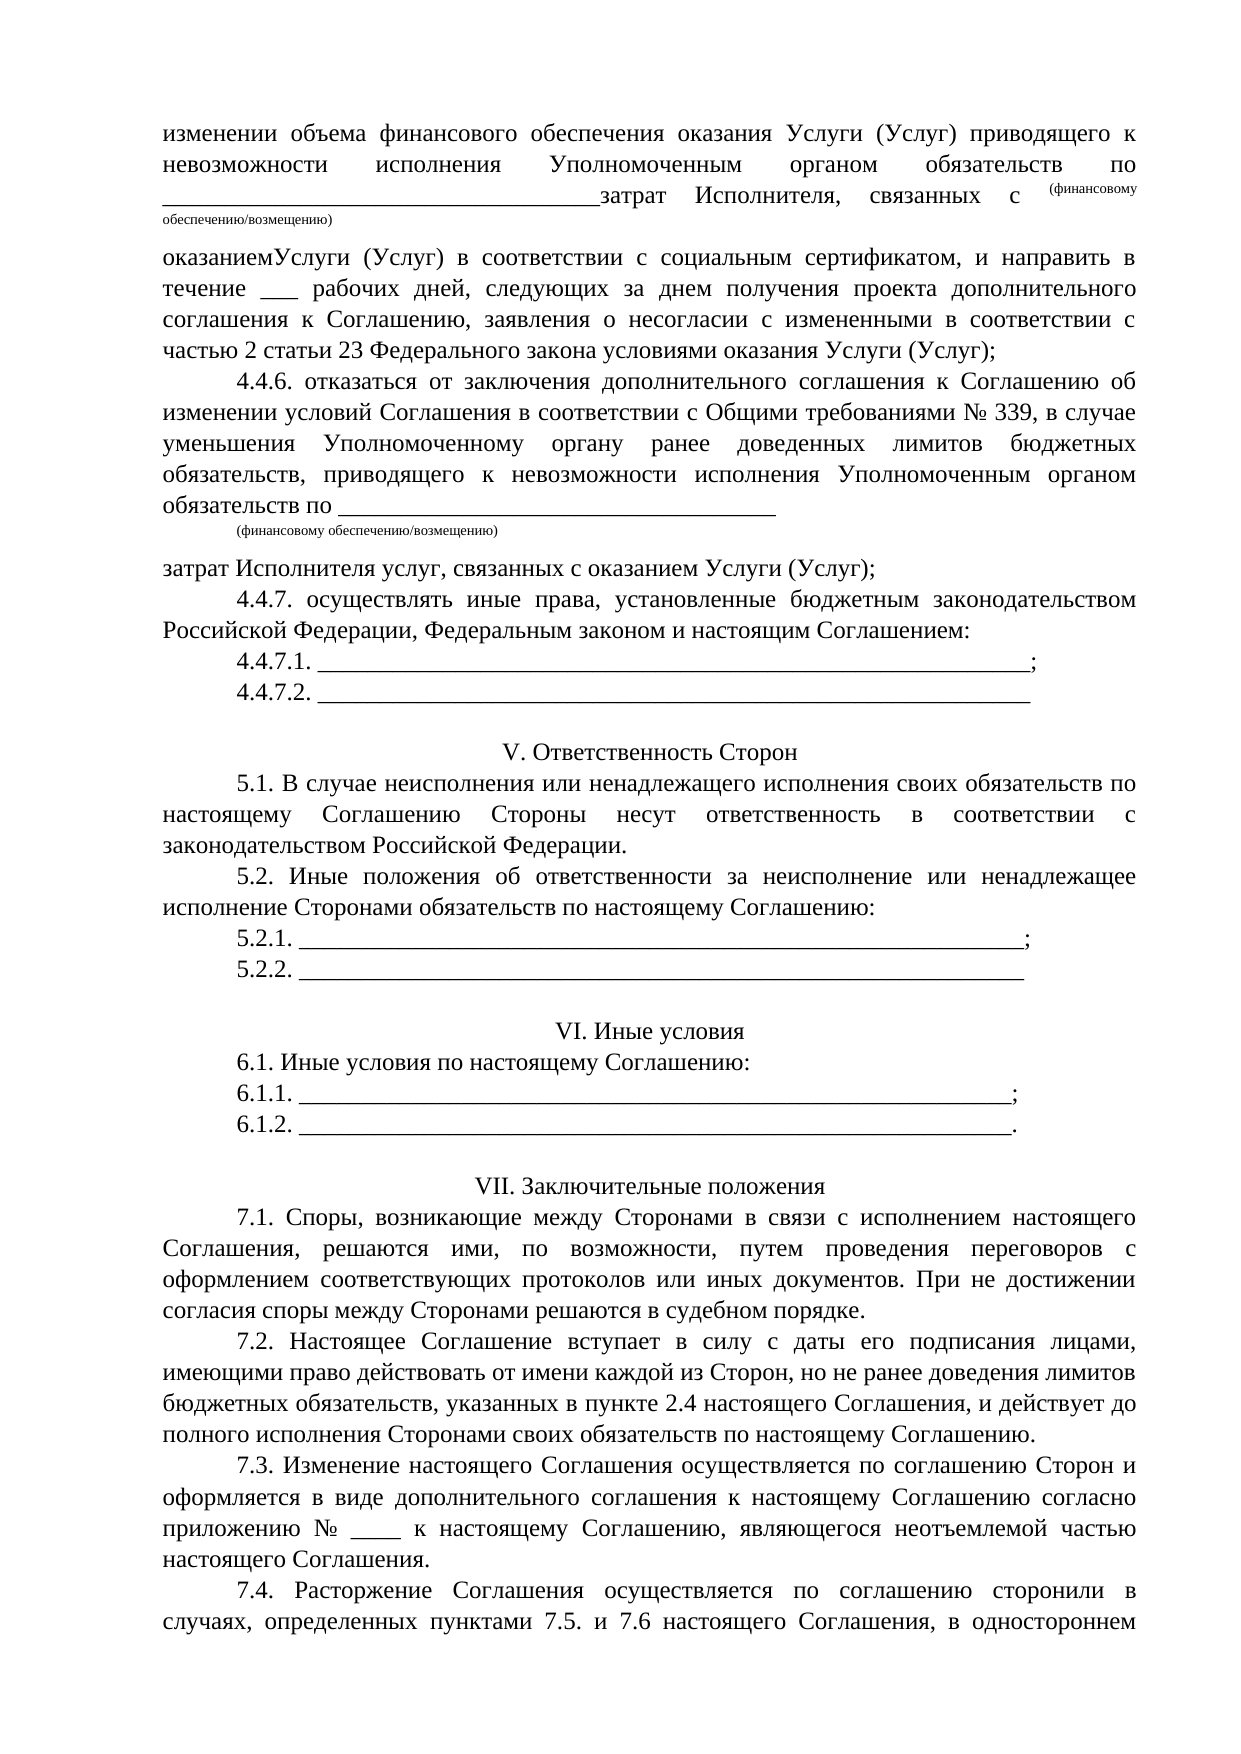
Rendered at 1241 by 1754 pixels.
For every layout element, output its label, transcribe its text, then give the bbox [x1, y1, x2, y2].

text затрат Исполнителя услуг, связанных с оказанием Услуги (Услуг); [162, 553, 1137, 581]
text VII. Заключительные положения [162, 1171, 1137, 1200]
text 6.1.2. _________________________________________________________. [162, 1109, 1137, 1138]
text 6.1.1. _________________________________________________________; [162, 1078, 1137, 1107]
text 7.3. Изменение настоящего Соглашения осуществляется по соглашению Сторон и оформляется в виде дополнительного соглашения к настоящему Соглашению согласно приложению № ____ к настоящему Соглашению, являющегося неотъемлемой частью настоящего Соглашения. [162, 1451, 1137, 1572]
text 4.4.6. отказаться от заключения дополнительного соглашения к Соглашению об изменении условий Соглашения в соответствии с Общими требованиями № 339, в случае уменьшения Уполномоченному органу ранее доведенных лимитов бюджетных обязательств, приводящего к невозможности исполнения Уполномоченным органом обязательств по ___________________________________ [162, 366, 1137, 519]
text 5.2.2. __________________________________________________________ [162, 954, 1137, 983]
text оказаниемУслуги (Услуг) в соответствии с социальным сертификатом, и направить в течение ___ рабочих дней, следующих за днем получения проекта дополнительного соглашения к Соглашению, заявления о несогласии с измененными в соответствии с частью 2 статьи 23 Федерального закона условиями оказания Услуги (Услуг); [162, 242, 1137, 364]
text 7.2. Настоящее Соглашение вступает в силу с даты его подписания лицами, имеющими право действовать от имени каждой из Сторон, но не ранее доведения лимитов бюджетных обязательств, указанных в пункте 2.4 настоящего Соглашения, и действует до полного исполнения Сторонами своих обязательств по настоящему Соглашению. [162, 1326, 1137, 1448]
text 4.4.7.2. _________________________________________________________ [162, 677, 1137, 706]
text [162, 118, 1137, 240]
text 6.1. Иные условия по настоящему Соглашению: [162, 1047, 1137, 1076]
text 4.4.7. осуществлять иные права, установленные бюджетным законодательством Российской Федерации, Федеральным законом и настоящим Соглашением: [162, 584, 1137, 643]
text (финансовому обеспечению/возмещению) [162, 522, 1137, 550]
text 5.2.1. __________________________________________________________; [162, 923, 1137, 952]
text V. Ответственность Сторон [162, 737, 1137, 765]
text VI. Иные условия [162, 1016, 1137, 1045]
text 5.1. В случае неисполнения или ненадлежащего исполнения своих обязательств по настоящему Соглашению Стороны несут ответственность в соответствии с законодательством Российской Федерации. [162, 768, 1137, 858]
text 4.4.7.1. _________________________________________________________; [162, 646, 1137, 674]
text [162, 1575, 1137, 1634]
text 7.1. Споры, возникающие между Сторонами в связи с исполнением настоящего Соглашения, решаются ими, по возможности, путем проведения переговоров с оформлением соответствующих протоколов или иных документов. При не достижении согласия споры между Сторонами решаются в судебном порядке. [162, 1202, 1137, 1324]
text 5.2. Иные положения об ответственности за неисполнение или ненадлежащее исполнение Сторонами обязательств по настоящему Соглашению: [162, 861, 1137, 921]
